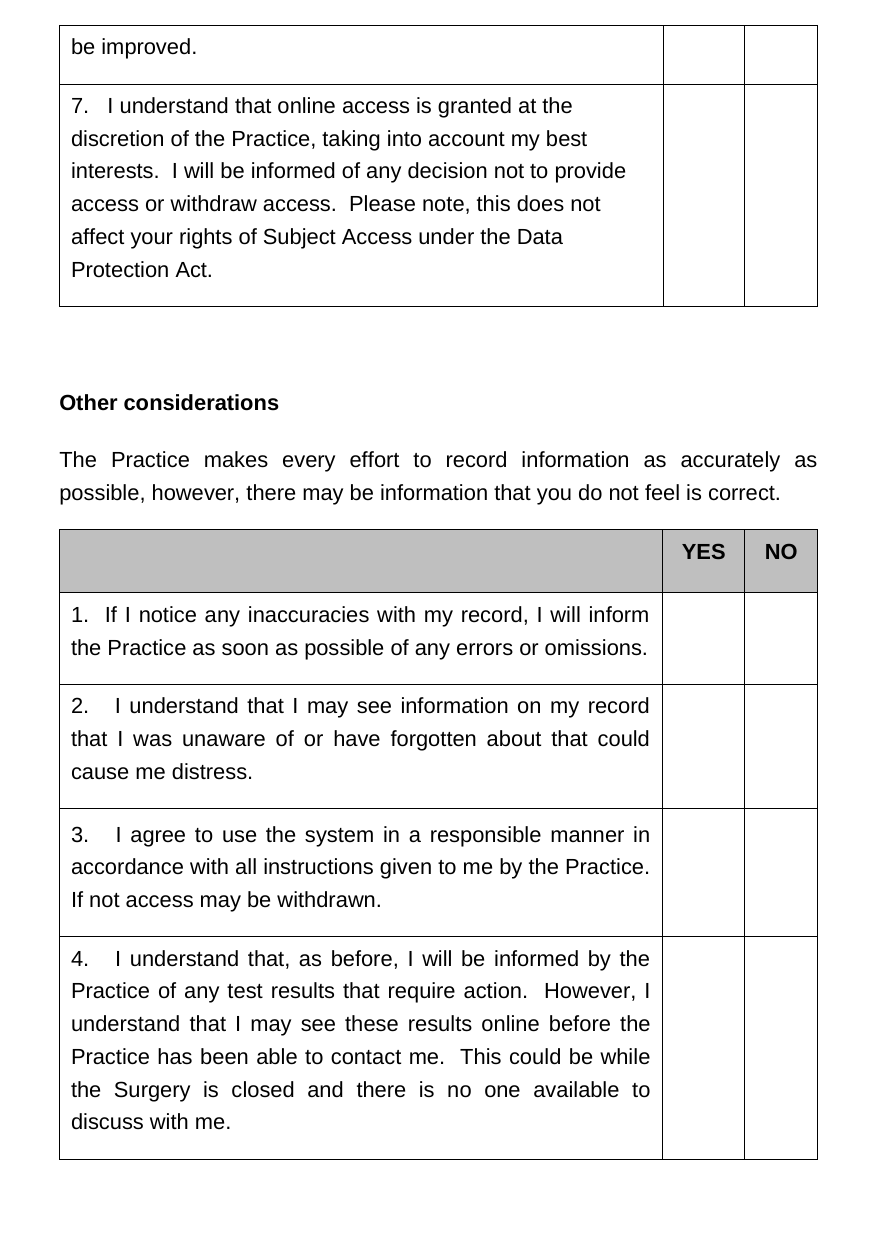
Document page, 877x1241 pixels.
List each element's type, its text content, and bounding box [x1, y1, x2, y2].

table_cell [745, 85, 817, 306]
table_cell 7. I understand that online access is granted at the discretion of the Practice, taking into account my best interests. I will be informed of any decision not to provide access or withdraw access. Please note, this does not affect your rights of Subject Access under the Data Protection Act. [60, 85, 663, 306]
table_cell [663, 685, 744, 808]
table_cell [663, 593, 744, 684]
table_cell [745, 685, 817, 808]
table_cell [745, 593, 817, 684]
table_header NO [745, 530, 817, 592]
table_cell 2. I understand that I may see information on my record that I was unaware of or have forgotten about that could cause me distress. [60, 685, 662, 808]
table_cell [664, 26, 744, 83]
table_cell [663, 809, 744, 936]
table_header [60, 530, 662, 592]
table_cell [745, 809, 817, 936]
table_header YES [663, 530, 744, 592]
table_cell 4. I understand that, as before, I will be informed by the Practice of any test results that require action. However, I understand that I may see these results online before the Practice has been able to contact me. This could be while the Surgery is closed and there is no one available to discuss with me. [60, 937, 662, 1158]
table_cell 1. If I notice any inaccuracies with my record, I will inform the Practice as soon as possible of any errors or omissions. [60, 593, 662, 684]
text Other considerations [59, 389, 818, 415]
table_cell [745, 26, 817, 83]
table_cell [663, 937, 744, 1158]
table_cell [60, 26, 663, 83]
text The Practice makes every effort to record information as accurately as possible, however, there may be information that you do not feel is correct. [59, 447, 818, 505]
table_cell [745, 937, 817, 1158]
table_cell 3. I agree to use the system in a responsible manner in accordance with all instructions given to me by the Practice. If not access may be withdrawn. [60, 809, 662, 936]
table_cell [664, 85, 744, 306]
